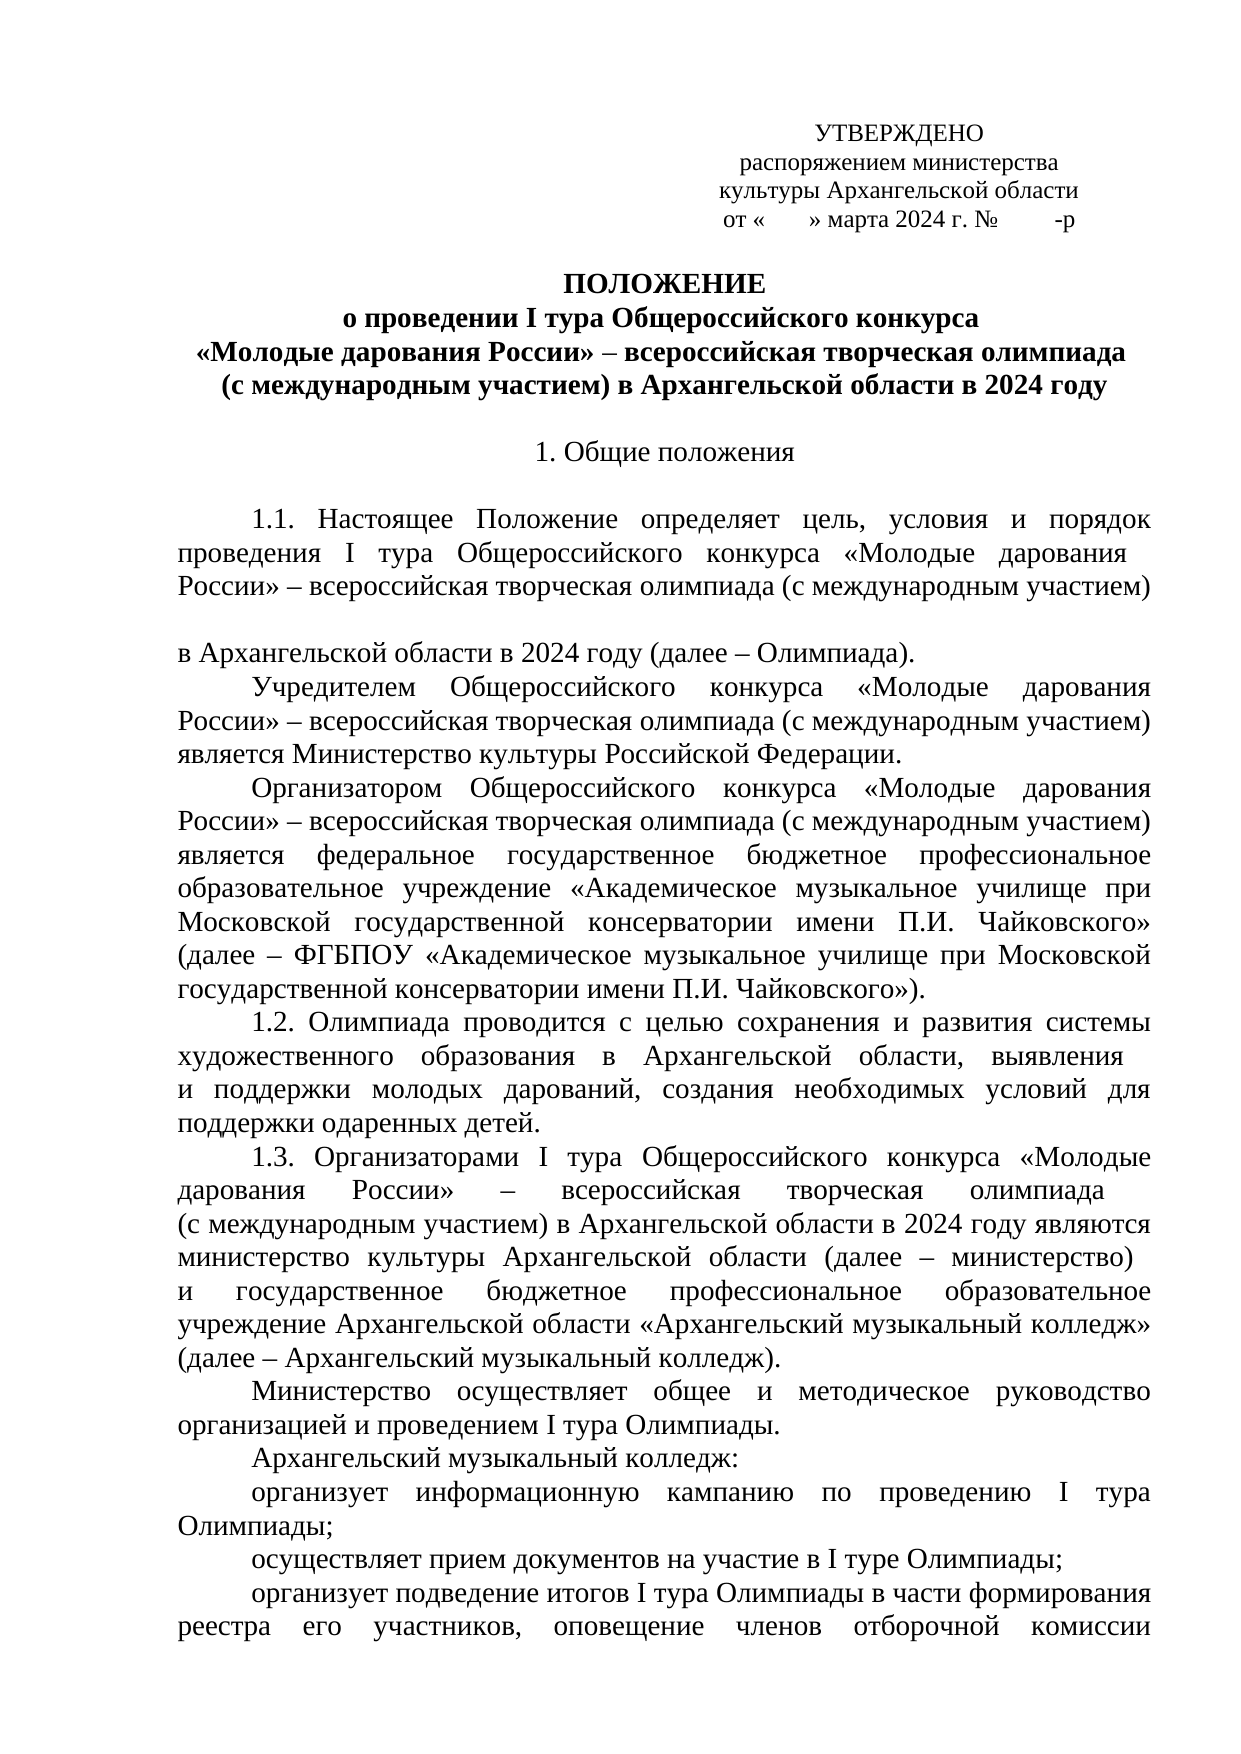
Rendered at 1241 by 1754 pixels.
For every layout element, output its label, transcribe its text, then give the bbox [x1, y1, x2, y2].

text 1.3. Организаторами I тура Общероссийского конкурса «Молодые дарования России» – всероссийская творческая олимпиада (с международным участием) в Архангельской области в 2024 году являются министерство культуры Архангельской области (далее – министерство) и государственное бюджетное профессиональное образовательное учреждение Архангельской области «Архангельский музыкальный колледж» (далее – Архангельский музыкальный колледж). [177, 1139, 1152, 1373]
text Организатором Общероссийского конкурса «Молодые дарования России» – всероссийская творческая олимпиада (с международным участием) является федеральное государственное бюджетное профессиональное образовательное учреждение «Академическое музыкальное училище при Московской государственной консерватории имени П.И. Чайковского» (далее – ФГБПОУ «Академическое музыкальное училище при Московской государственной консерватории имени П.И. Чайковского»). [177, 770, 1152, 1004]
text о проведении I тура Общероссийского конкурса «Молодые дарования России» – всероссийская творческая олимпиада (с международным участием) в Архангельской области в 2024 году [177, 300, 1152, 401]
text ПОЛОЖЕНИЕ [177, 267, 1152, 300]
text Архангельский музыкальный колледж: [177, 1441, 1152, 1474]
text осуществляет прием документов на участие в I туре Олимпиады; [177, 1541, 1152, 1575]
text организует информационную кампанию по проведению I тура Олимпиады; [177, 1474, 1152, 1541]
text Министерство осуществляет общее и методическое руководство организацией и проведением I тура Олимпиады. [177, 1373, 1152, 1441]
table_header УТВЕРЖДЕНО распоряжением министерства культуры Архангельской области от « » марта 2024 г. № -р [679, 118, 1119, 233]
text 1.2. Олимпиада проводится с целью сохранения и развития системы художественного образования в Архангельской области, выявления и поддержки молодых дарований, создания необходимых условий для поддержки одаренных детей. [177, 1004, 1152, 1139]
text 1. Общие положения [177, 434, 1152, 468]
text 1.1. Настоящее Положение определяет цель, условия и порядок проведения I тура Общероссийского конкурса «Молодые дарования России» – всероссийская творческая олимпиада (с международным участием) в Архангельской области в 2024 году (далее – Олимпиада). [177, 501, 1152, 669]
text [177, 1575, 1152, 1642]
text Учредителем Общероссийского конкурса «Молодые дарования России» – всероссийская творческая олимпиада (с международным участием) является Министерство культуры Российской Федерации. [177, 669, 1152, 770]
